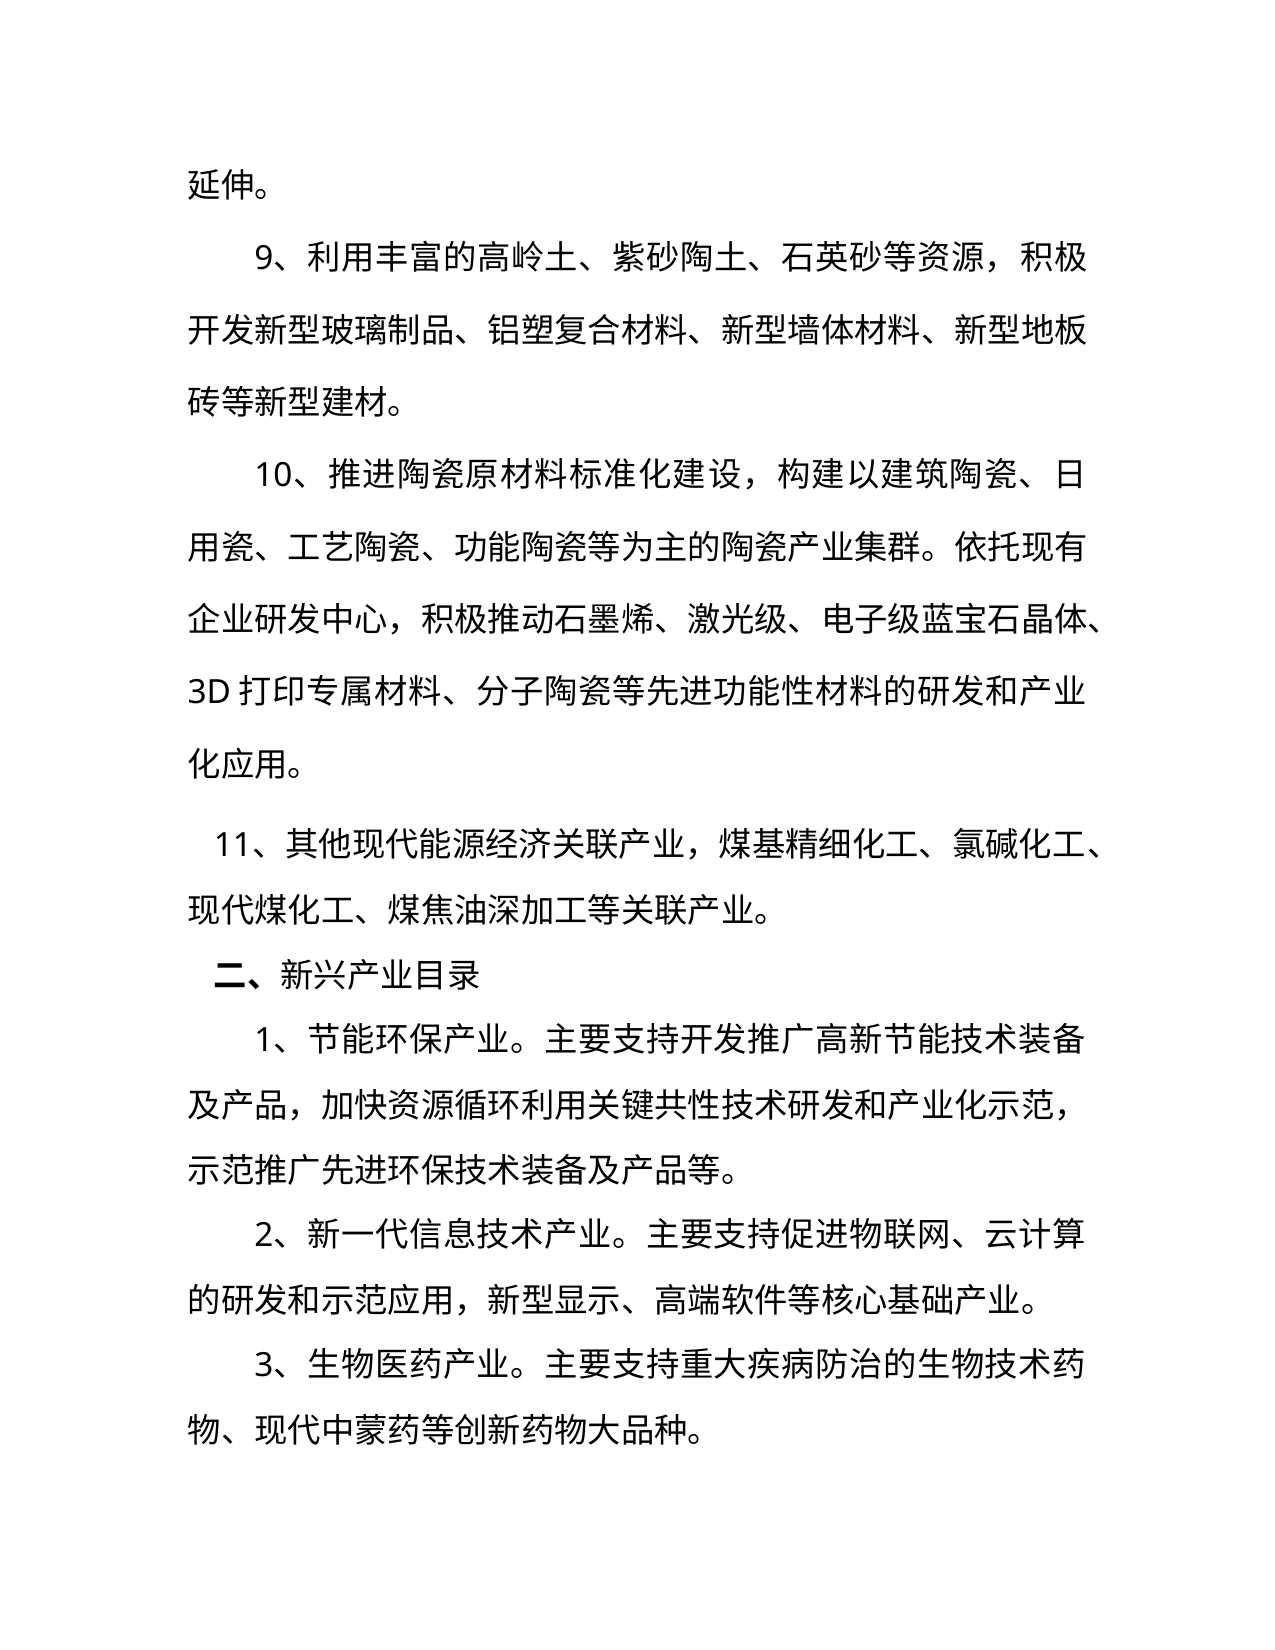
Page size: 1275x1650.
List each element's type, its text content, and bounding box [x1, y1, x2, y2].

text 11、其他现代能源经济关联产业，煤基精细化工、氯碱化工、现代煤化工、煤焦油深加工等关联产业。 [187, 810, 1087, 940]
text 2、新一代信息技术产业。主要支持促进物联网、云计算的研发和示范应用，新型显示、高端软件等核心基础产业。 [187, 1200, 1087, 1330]
text 二、新兴产业目录 [187, 940, 1087, 1005]
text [187, 159, 1087, 207]
text 10、推进陶瓷原材料标准化建设，构建以建筑陶瓷、日用瓷、工艺陶瓷、功能陶瓷等为主的陶瓷产业集群。依托现有企业研发中心，积极推动石墨烯、激光级、电子级蓝宝石晶体、3D打印专属材料、分子陶瓷等先进功能性材料的研发和产业化应用。 [187, 448, 1087, 786]
text 9、利用丰富的高岭土、紫砂陶土、石英砂等资源，积极开发新型玻璃制品、铝塑复合材料、新型墙体材料、新型地板砖等新型建材。 [187, 231, 1087, 424]
text 3、生物医药产业。主要支持重大疾病防治的生物技术药物、现代中蒙药等创新药物大品种。 [187, 1330, 1087, 1460]
text 1、节能环保产业。主要支持开发推广高新节能技术装备及产品，加快资源循环利用关键共性技术研发和产业化示范，示范推广先进环保技术装备及产品等。 [187, 1005, 1087, 1200]
